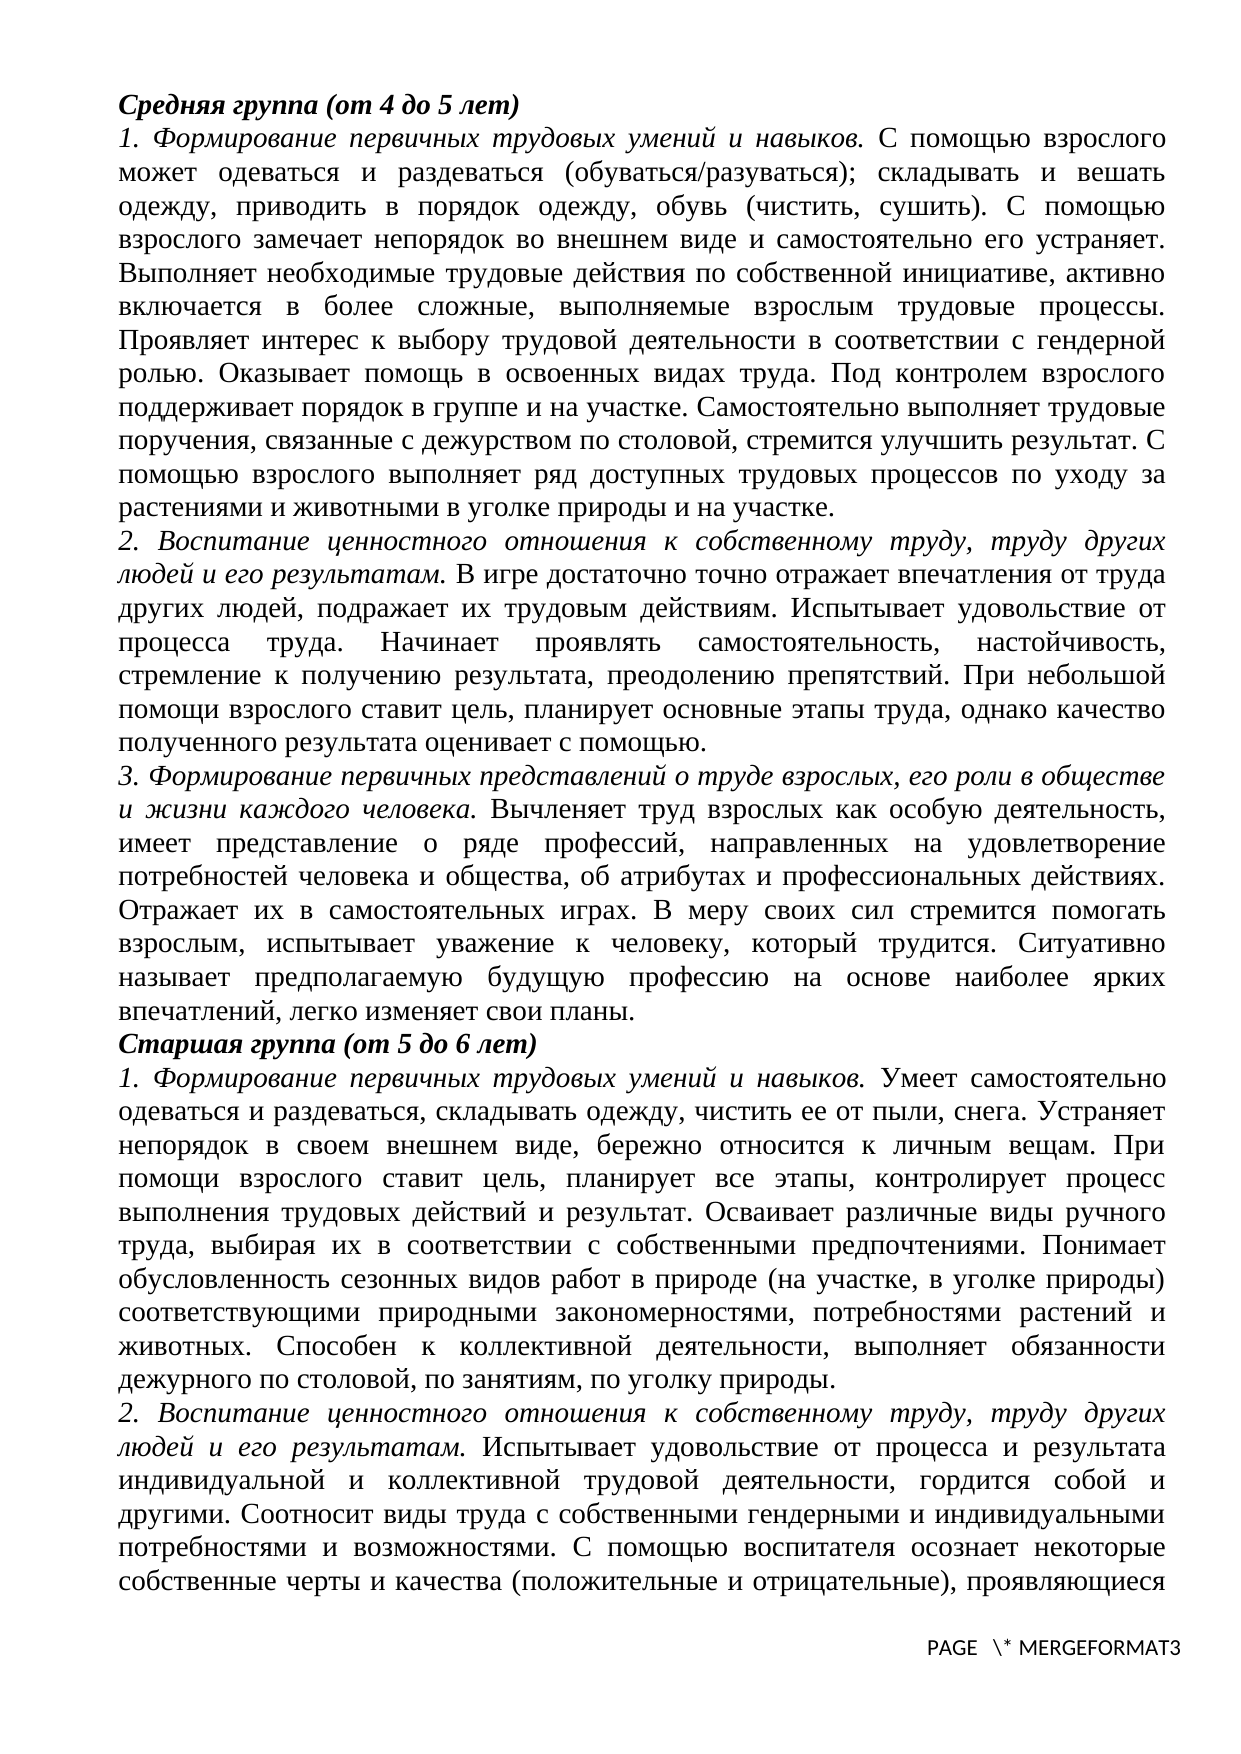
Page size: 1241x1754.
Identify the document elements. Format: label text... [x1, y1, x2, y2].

text 2. Воспитание ценностного отношения к собственному труду, труду других людей и его результатам. В игре достаточно точно отражает впечатления от труда других людей, подражает их трудовым действиям. Испытывает удовольствие от процесса труда. Начинает проявлять самостоятельность, настойчивость, стремление к получению результата, преодолению препятствий. При небольшой помощи взрослого ставит цель, планирует основные этапы труда, однако качество полученного результата оценивает с помощью. [118, 523, 1167, 758]
text 1. Формирование первичных трудовых умений и навыков. Умеет самостоятельно одеваться и раздеваться, складывать одежду, чистить ее от пыли, снега. Устраняет непорядок в своем внешнем виде, бережно относится к личным вещам. При помощи взрослого ставит цель, планирует все этапы, контролирует процесс выполнения трудовых действий и результат. Осваивает различные виды ручного труда, выбирая их в соответствии с собственными предпочтениями. Понимает обусловленность сезонных видов работ в природе (на участке, в уголке природы) соответствующими природными закономерностями, потребностями растений и животных. Способен к коллективной деятельности, выполняет обязанности дежурного по столовой, по занятиям, по уголку природы. [118, 1060, 1167, 1395]
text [118, 1395, 1167, 1596]
text 1. Формирование первичных трудовых умений и навыков. С помощью взрослого может одеваться и раздеваться (обуваться/разуваться); складывать и вешать одежду, приводить в порядок одежду, обувь (чистить, сушить). С помощью взрослого замечает непорядок во внешнем виде и самостоятельно его устраняет. Выполняет необходимые трудовые действия по собственной инициативе, активно включается в более сложные, выполняемые взрослым трудовые процессы. Проявляет интерес к выбору трудовой деятельности в соответствии с гендерной ролью. Оказывает помощь в освоенных видах труда. Под контролем взрослого поддерживает порядок в группе и на участке. Самостоятельно выполняет трудовые поручения, связанные с дежурством по столовой, стремится улучшить результат. С помощью взрослого выполняет ряд доступных трудовых процессов по уходу за растениями и животными в уголке природы и на участке. [118, 121, 1167, 523]
text Старшая группа (от 5 до 6 лет) [118, 1026, 1167, 1060]
text 3. Формирование первичных представлений о труде взрослых, его роли в обществе и жизни каждого человека. Вычленяет труд взрослых как особую деятельность, имеет представление о ряде профессий, направленных на удовлетворение потребностей человека и общества, об атрибутах и профессиональных действиях. Отражает их в самостоятельных играх. В меру своих сил стремится помогать взрослым, испытывает уважение к человеку, который трудится. Ситуативно называет предполагаемую будущую профессию на основе наиболее ярких впечатлений, легко изменяет свои планы. [118, 758, 1167, 1026]
text Средняя группа (от 4 до 5 лет) [118, 87, 1167, 121]
